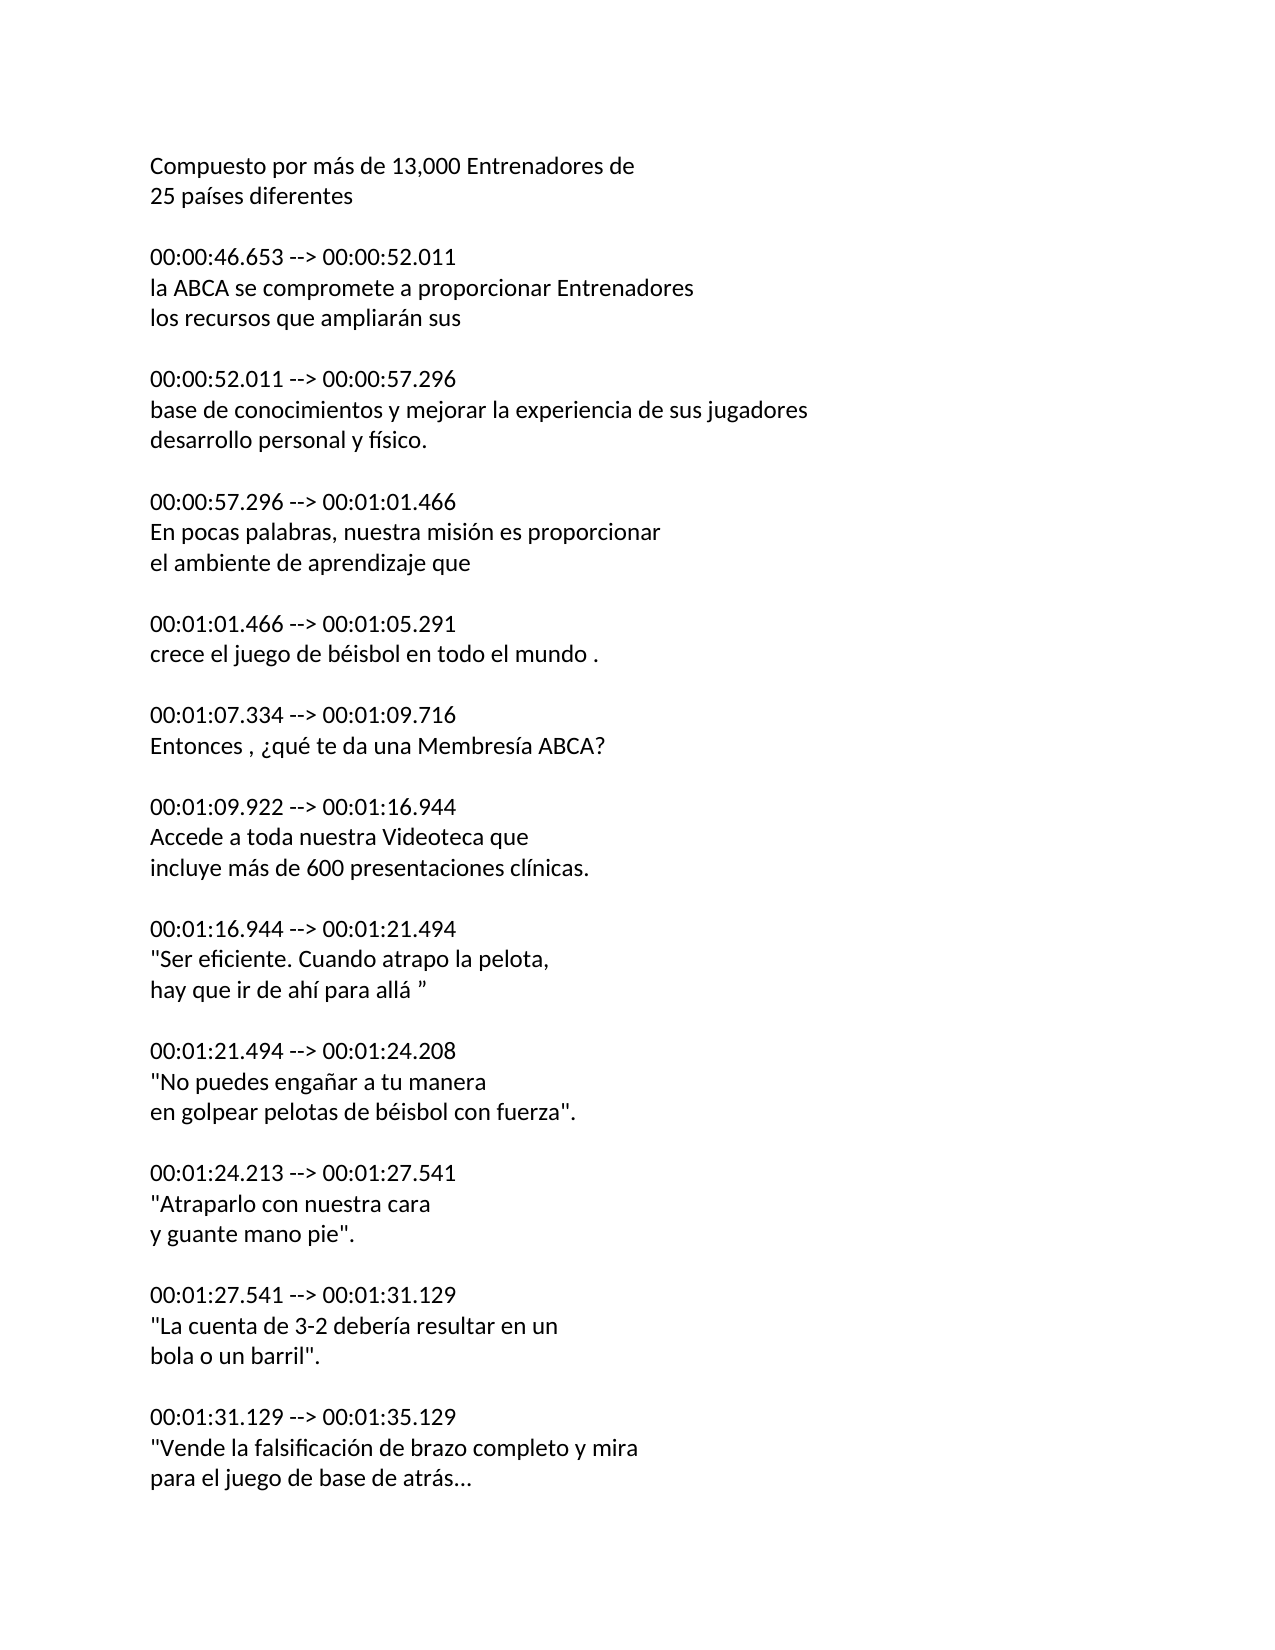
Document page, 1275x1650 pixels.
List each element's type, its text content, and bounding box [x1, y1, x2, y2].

text bola o un barril". [150, 1340, 1125, 1371]
text y guante mano pie". [150, 1218, 1125, 1249]
text 00:00:57.296 --> 00:01:01.466 [150, 486, 1125, 516]
text 00:01:31.129 --> 00:01:35.129 [150, 1401, 1125, 1432]
text 00:01:27.541 --> 00:01:31.129 [150, 1279, 1125, 1310]
text 00:01:07.334 --> 00:01:09.716 [150, 699, 1125, 730]
text Accede a toda nuestra Videoteca que [150, 821, 1125, 852]
text "No puedes engañar a tu manera [150, 1066, 1125, 1096]
text Entonces , ¿qué te da una Membresía ABCA? [150, 730, 1125, 760]
text crece el juego de béisbol en todo el mundo . [150, 638, 1125, 669]
text para el juego de base de atrás... [150, 1462, 1125, 1493]
text "Atraparlo con nuestra cara [150, 1188, 1125, 1218]
text base de conocimientos y mejorar la experiencia de sus jugadores [150, 394, 1125, 425]
text 25 países diferentes [150, 181, 1125, 211]
text Compuesto por más de 13,000 Entrenadores de [150, 150, 1125, 181]
text 00:01:16.944 --> 00:01:21.494 [150, 913, 1125, 943]
text hay que ir de ahí para allá ” [150, 974, 1125, 1004]
text los recursos que ampliarán sus [150, 303, 1125, 333]
text "La cuenta de 3-2 debería resultar en un [150, 1310, 1125, 1340]
text en golpear pelotas de béisbol con fuerza". [150, 1096, 1125, 1127]
text incluye más de 600 presentaciones clínicas. [150, 852, 1125, 882]
text el ambiente de aprendizaje que [150, 547, 1125, 577]
text 00:00:46.653 --> 00:00:52.011 [150, 242, 1125, 272]
text En pocas palabras, nuestra misión es proporcionar [150, 516, 1125, 547]
text 00:01:24.213 --> 00:01:27.541 [150, 1157, 1125, 1188]
text 00:01:01.466 --> 00:01:05.291 [150, 608, 1125, 638]
text la ABCA se compromete a proporcionar Entrenadores [150, 272, 1125, 303]
text 00:01:09.922 --> 00:01:16.944 [150, 791, 1125, 821]
text desarrollo personal y físico. [150, 425, 1125, 455]
text "Vende la falsificación de brazo completo y mira [150, 1432, 1125, 1462]
text 00:01:21.494 --> 00:01:24.208 [150, 1035, 1125, 1066]
text 00:00:52.011 --> 00:00:57.296 [150, 364, 1125, 394]
text "Ser eficiente. Cuando atrapo la pelota, [150, 943, 1125, 974]
